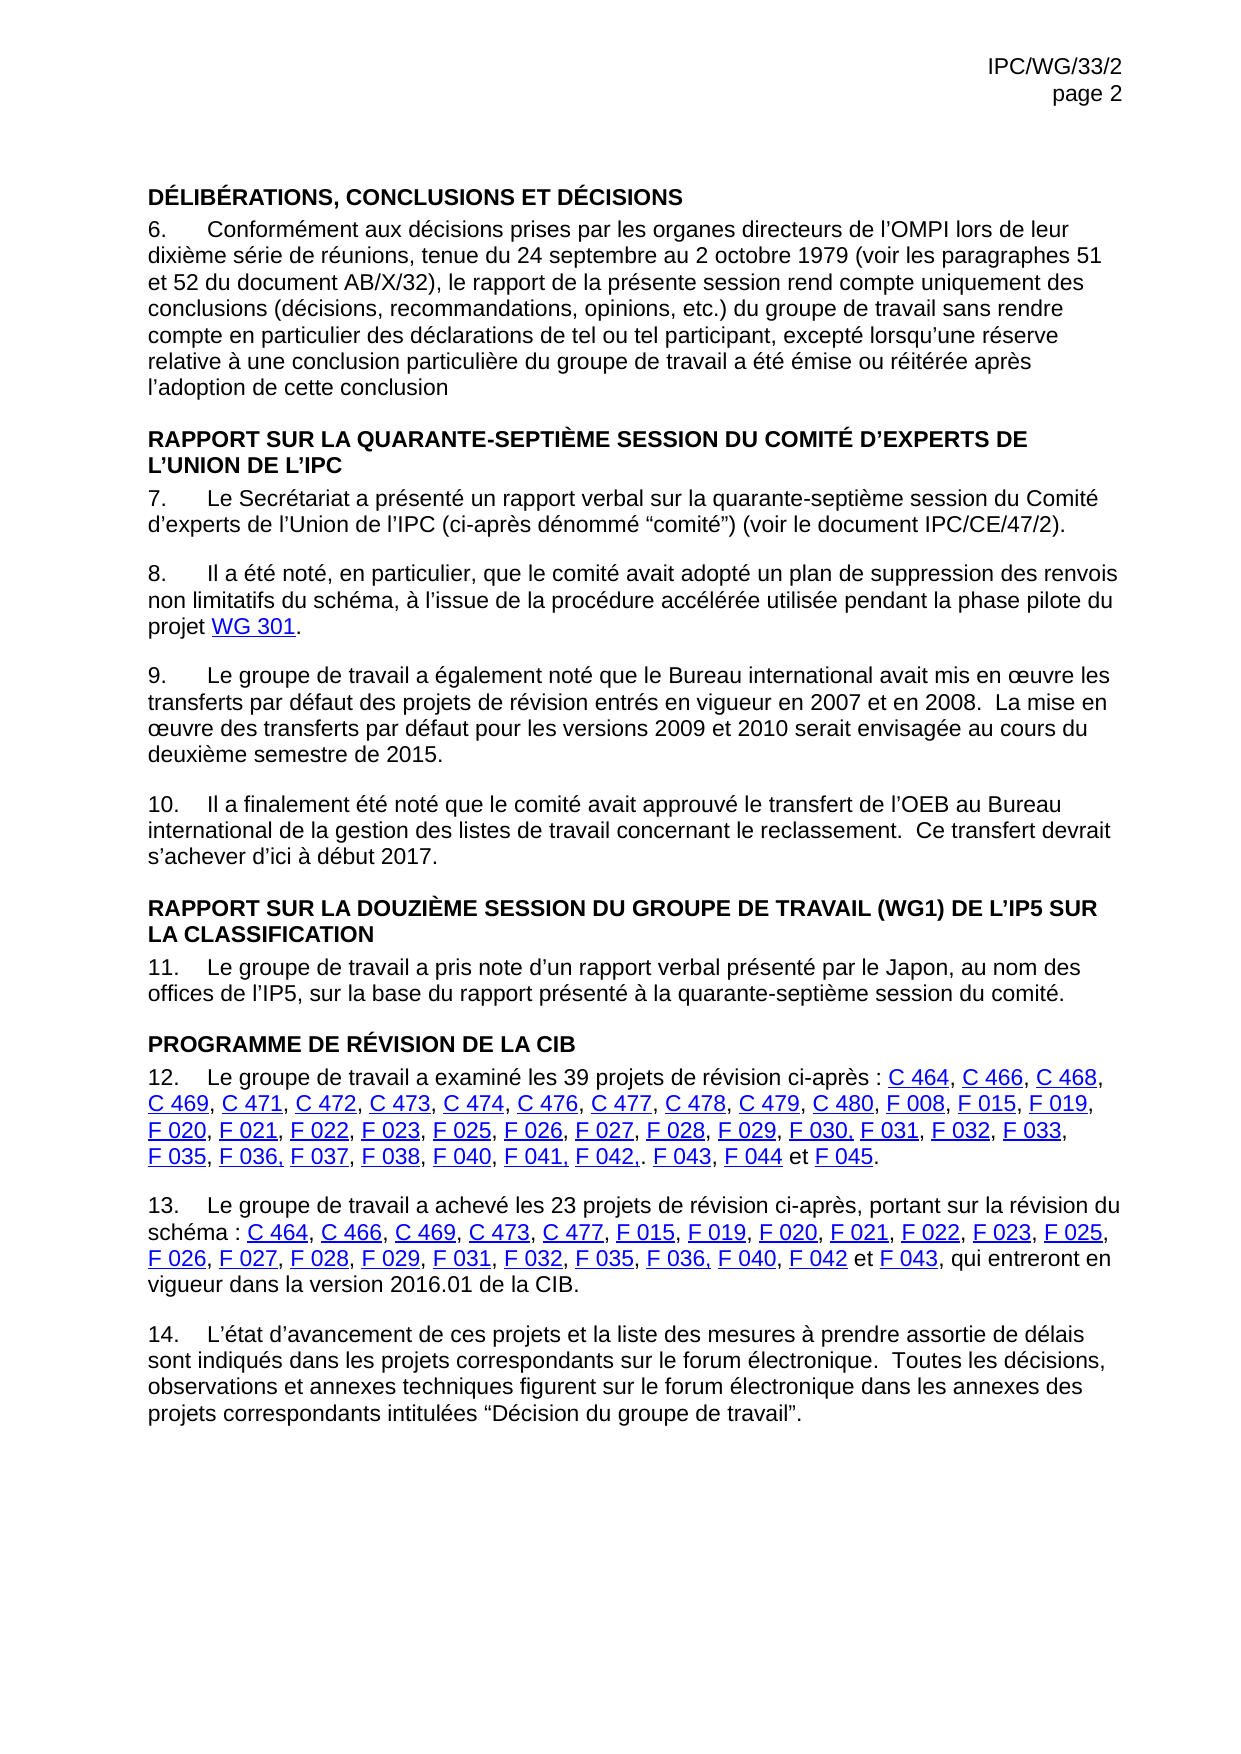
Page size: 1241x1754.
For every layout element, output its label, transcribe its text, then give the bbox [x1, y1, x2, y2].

text Le Secrétariat a présenté un rapport verbal sur la quarante-septième session du Comité d’experts de l’Union de l’IPC (ci-après dénommé “comité”) (voir le document IPC/CE/47/2). [148, 484, 1122, 537]
text Conformément aux décisions prises par les organes directeurs de l’OMPI lors de leur dixième série de réunions, tenue du 24 septembre au 2 octobre 1979 (voir les paragraphes 51 et 52 du document AB/X/32), le rapport de la présente session rend compte uniquement des conclusions (décisions, recommandations, opinions, etc.) du groupe de travail sans rendre compte en particulier des déclarations de tel ou tel participant, excepté lorsqu’une réserve relative à une conclusion particulière du groupe de travail a été émise ou réitérée après l’adoption de cette conclusion [148, 216, 1122, 401]
text L’état d’avancement de ces projets et la liste des mesures à prendre assortie de délais sont indiqués dans les projets correspondants sur le forum électronique. Toutes les décisions, observations et annexes techniques figurent sur le forum électronique dans les annexes des projets correspondants intitulées “Décision du groupe de travail”. [148, 1321, 1122, 1426]
text Il a été noté, en particulier, que le comité avait adopté un plan de suppression des renvois non limitatifs du schéma, à l’issue de la procédure accélérée utilisée pendant la phase pilote du projet WG 301. [148, 560, 1122, 639]
subtitle DÉLIBÉRATIONS, CONCLUSIONS ET DÉCISIONS [148, 183, 1122, 210]
text Le groupe de travail a examiné les 39 projets de révision ci-après : C 464, C 466, C 468, C 469, C 471, C 472, C 473, C 474, C 476, C 477, C 478, C 479, C 480, F 008, F 015, F 019, F 020, F 021, F 022, F 023, F 025, F 026, F 027, F 028, F 029, F 030, F 031, F 032, F 033, F 035, F 036, F 037, F 038, F 040, F 041, F 042,. F 043, F 044 et F 045. [148, 1064, 1122, 1169]
subtitle Rapport sur la quarante-septiÈme session du comitÉ d’experts de l’union de l’ipc [148, 426, 1122, 478]
text Le groupe de travail a achevé les 23 projets de révision ci-après, portant sur la révision du schéma : C 464, C 466, C 469, C 473, C 477, F 015, F 019, F 020, F 021, F 022, F 023, F 025, F 026, F 027, F 028, F 029, F 031, F 032, F 035, F 036, F 040, F 042 et F 043, qui entreront en vigueur dans la version 2016.01 de la CIB. [148, 1192, 1122, 1298]
subtitle Rapport sur la douziÈme session du groupe de travail (WG1) DE L’IP5 SUR LA CLASSIFICATION [148, 894, 1122, 947]
text Le groupe de travail a également noté que le Bureau international avait mis en œuvre les transferts par défaut des projets de révision entrés en vigueur en 2007 et en 2008. La mise en œuvre des transferts par défaut pour les versions 2009 et 2010 serait envisagée au cours du deuxième semestre de 2015. [148, 662, 1122, 768]
text Le groupe de travail a pris note d’un rapport verbal présenté par le Japon, au nom des offices de l’IP5, sur la base du rapport présenté à la quarante-septième session du comité. [148, 953, 1122, 1006]
text Il a finalement été noté que le comité avait approuvé le transfert de l’OEB au Bureau international de la gestion des listes de travail concernant le reclassement. Ce transfert devrait s’achever d’ici à début 2017. [148, 791, 1122, 869]
subtitle programme de rÉvision de la cib [148, 1031, 1122, 1058]
